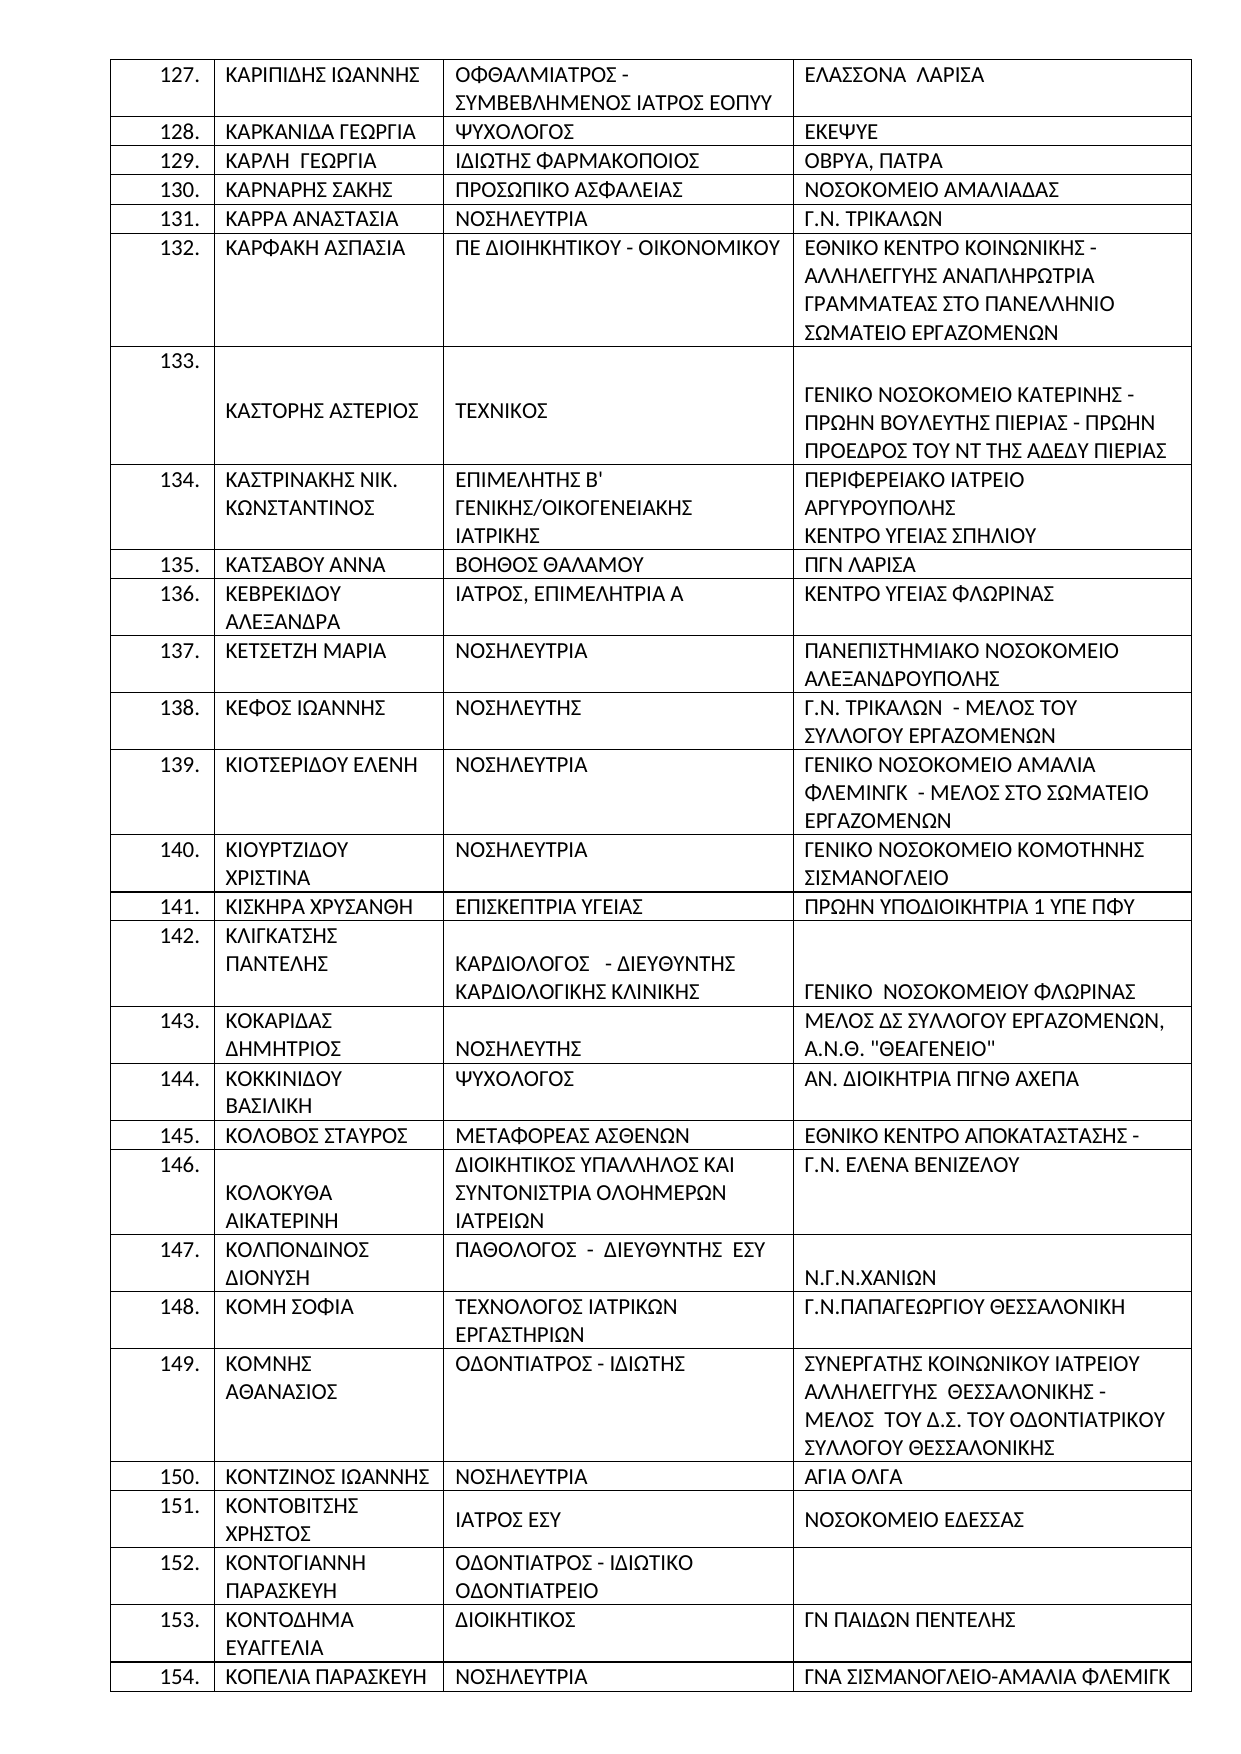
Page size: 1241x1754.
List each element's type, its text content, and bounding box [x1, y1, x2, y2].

table_cell ΓΕΝΙΚΟ ΝΟΣΟΚΟΜΕΙΟ ΚΑΤΕΡΙΝΗΣ - ΠΡΩΗΝ ΒΟΥΛΕΥΤΗΣ ΠΙΕΡΙΑΣ - ΠΡΩΗΝ ΠΡΟΕΔΡΟΣ ΤΟΥ ΝΤ ΤΗΣ ΑΔΕΔΥ ΠΙΕΡΙΑΣ [794, 347, 1191, 464]
table_cell [111, 60, 214, 116]
table_cell ΙΔΙΩΤΗΣ ΦΑΡΜΑΚΟΠΟΙΟΣ [444, 146, 793, 174]
table_cell [111, 205, 214, 232]
table_cell Γ.Ν. ΕΛΕΝΑ ΒΕΝΙΖΕΛΟΥ [794, 1150, 1191, 1234]
table_cell [111, 550, 214, 578]
table_cell ΓΝΑ ΣΙΣΜΑΝΟΓΛΕΙΟ-ΑΜΑΛΙΑ ΦΛΕΜΙΓΚ [794, 1663, 1191, 1691]
table_cell ΚΟΝΤΖΙΝΟΣ ΙΩΑΝΝΗΣ [215, 1462, 443, 1490]
table_cell ΓΕΝΙΚΟ ΝΟΣΟΚΟΜΕΙΟΥ ΦΛΩΡΙΝΑΣ [794, 921, 1191, 1006]
table_cell ΚΙΟΥΡΤΖΙΔΟΥ ΧΡΙΣΤΙΝΑ [215, 835, 443, 891]
table_cell ΝΟΣΗΛΕΥΤΡΙΑ [444, 1663, 793, 1691]
table_cell ΝΟΣΟΚΟΜΕΙΟ ΈΔΕΣΣΑΣ [794, 1491, 1191, 1547]
table_cell ΝΟΣΗΛΕΥΤΡΙΑ [444, 636, 793, 692]
table_cell ΝΟΣΗΛΕΥΤΗΣ [444, 1007, 793, 1063]
table_cell ΚΑΣΤΟΡΗΣ ΑΣΤΕΡΙΟΣ [215, 347, 443, 464]
table_cell [111, 1491, 214, 1547]
table_cell Γ.Ν.ΠΑΠΑΓΕΩΡΓΙΟΥ ΘΕΣΣΑΛΟΝΙΚΗ [794, 1292, 1191, 1348]
table_cell ΨΥΧΟΛΟΓΟΣ [444, 1064, 793, 1120]
table_cell ΤΕΧΝΟΛΟΓΟΣ ΙΑΤΡΙΚΩΝ ΕΡΓΑΣΤΗΡΙΩΝ [444, 1292, 793, 1348]
table_cell [111, 1462, 214, 1490]
table_cell ΚΑΣΤΡΙΝΑΚΗΣ ΝΙΚ. ΚΩΝΣΤΑΝΤΙΝΟΣ [215, 465, 443, 549]
table_cell [111, 465, 214, 549]
table_cell ΙΑΤΡΟΣ, ΕΠΙΜΕΛΗΤΡΙΑ Α [444, 579, 793, 635]
table_cell [111, 835, 214, 891]
table_cell ΚΙΟΤΣΕΡΙΔΟΥ ΕΛΕΝΗ [215, 750, 443, 834]
table_cell ΔΙΟΙΚΗΤΙΚΟΣ [444, 1605, 793, 1661]
table_cell ΕΘΝΙΚΟ ΚΕΝΤΡΟ ΑΠΟΚΑΤΑΣΤΑΣΗΣ - [794, 1121, 1191, 1149]
table_cell ΕΠΙΣΚΕΠΤΡΙΑ ΥΓΕΙΑΣ [444, 893, 793, 920]
table_cell ΚΑΡΙΠΙΔΗΣ ΙΩΑΝΝΗΣ [215, 60, 443, 116]
table_cell ΕΚΕΨΥΕ [794, 117, 1191, 145]
table_cell ΝΟΣΗΛΕΥΤΡΙΑ [444, 205, 793, 232]
table_cell ΠΕ ΔΙΟΙΗΚΗΤΙΚΟΥ - ΟΙΚΟΝΟΜΙΚΟΥ [444, 234, 793, 346]
table_cell ΜΕΛΟΣ ΔΣ ΣΥΛΛΟΓΟΥ ΕΡΓΑΖΟΜΕΝΩΝ, Α.Ν.Θ. "ΘΕΑΓΕΝΕΙΟ" [794, 1007, 1191, 1063]
table_cell [111, 1292, 214, 1348]
table_cell ΚΕΦΟΣ ΙΩΑΝΝΗΣ [215, 693, 443, 749]
table_cell ΚΕΒΡΕΚΙΔΟΥ ΑΛΕΞΑΝΔΡΑ [215, 579, 443, 635]
table_cell ΚΑΡΔΙΟΛΟΓΟΣ - ΔΙΕΥΘΥΝΤΗΣ ΚΑΡΔΙΟΛΟΓΙΚΗΣ ΚΛΙΝΙΚΗΣ [444, 921, 793, 1006]
table_cell ΝΟΣΗΛΕΥΤΡΙΑ [444, 750, 793, 834]
table_cell ΤΕΧΝΙΚΟΣ [444, 347, 793, 464]
table_cell [111, 1605, 214, 1661]
table_cell ΚΟΛΠΟΝΔIΝΟΣ ΔΙΟΝΥΣΗ [215, 1235, 443, 1291]
table_cell ΟΦΘΑΛΜΙΑΤΡΟΣ - ΣΥΜΒΕΒΛΗΜΕΝΟΣ ΙΑΤΡΟΣ ΕΟΠΥΥ [444, 60, 793, 116]
table_cell ΚΟΛΟΒΟΣ ΣΤΑΥΡΟΣ [215, 1121, 443, 1149]
table_cell Ν.Γ.Ν.ΧΑΝΙΩΝ [794, 1235, 1191, 1291]
table_cell ΟΔΟΝΤΙΑΤΡΟΣ - ΙΔΙΩΤΙΚΟ ΟΔΟΝΤΙΑΤΡΕΙΟ [444, 1548, 793, 1604]
table_cell [111, 1064, 214, 1120]
table_cell ΠΡΩΗΝ ΥΠΟΔΙΟΙΚΗΤΡΙΑ 1 ΥΠΕ ΠΦΥ [794, 893, 1191, 920]
table_cell ΝΟΣΗΛΕΥΤΡΙΑ [444, 835, 793, 891]
table_cell ΚΟΝΤΟΔΗΜΑ ΕΥΑΓΓΕΛΙΑ [215, 1605, 443, 1661]
table_cell ΚΟΠΕΛΙΑ ΠΑΡΑΣΚΕΥΗ [215, 1663, 443, 1691]
table_cell ΨΥΧΟΛΟΓΟΣ [444, 117, 793, 145]
table_cell [111, 1235, 214, 1291]
table_cell ΔΙΟΙΚΗΤΙΚΟΣ ΥΠΑΛΛΗΛΟΣ ΚΑΙ ΣΥΝΤΟΝΙΣΤΡΙΑ ΟΛΟΗΜΕΡΩΝ ΙΑΤΡΕΙΩΝ [444, 1150, 793, 1234]
table_cell [111, 893, 214, 920]
table_cell [111, 1150, 214, 1234]
table_cell ΚΑΡΦΑΚΗ ΑΣΠΑΣΙΑ [215, 234, 443, 346]
table_cell ΚΟΝΤΟΒΙΤΣΗΣ ΧΡΗΣΤΟΣ [215, 1491, 443, 1547]
table_cell ΚΟΛΟΚΥΘΑ ΑΙΚΑΤΕΡΙΝΗ [215, 1150, 443, 1234]
table_cell ΜΕΤΑΦΟΡΕΑΣ ΑΣΘΕΝΩΝ [444, 1121, 793, 1149]
table_cell ΠΑΘΟΛΟΓΟΣ - ΔΙΕΥΘΥΝΤΗΣ ΕΣΥ [444, 1235, 793, 1291]
table_cell ΚΟΚΑΡΙΔΑΣ ΔΗΜΗΤΡΙΟΣ [215, 1007, 443, 1063]
table_cell ΑΝ. ΔΙΟΙΚΗΤΡΙΑ ΠΓΝΘ ΑΧΕΠΑ [794, 1064, 1191, 1120]
table_cell ΓΕΝΙΚΟ ΝΟΣΟΚΟΜΕΙΟ ΑΜΑΛΙΑ ΦΛΕΜΙΝΓΚ - ΜΕΛΟΣ ΣΤΟ ΣΩΜΑΤΕΙΟ ΕΡΓΑΖΟΜΕΝΩΝ [794, 750, 1191, 834]
table_cell [111, 175, 214, 203]
table_cell ΚΑΤΣΑΒΟΥ ΑΝΝΑ [215, 550, 443, 578]
table_cell [111, 234, 214, 346]
table_cell [794, 1548, 1191, 1604]
table_cell ΚΟΜΗ ΣΟΦΙΑ [215, 1292, 443, 1348]
table_cell [111, 1349, 214, 1461]
table_cell ΝΟΣΟΚΟΜΕΙΟ ΑΜΑΛΙΑΔΑΣ [794, 175, 1191, 203]
table_cell [111, 146, 214, 174]
table_cell ΠΡΟΣΩΠΙΚΟ ΑΣΦΑΛΕΙΑΣ [444, 175, 793, 203]
table_cell ΠΑΝΕΠΙΣΤΗΜΙΑΚΟ ΝΟΣΟΚΟΜΕΙΟ ΑΛΕΞΑΝΔΡΟΥΠΟΛΗΣ [794, 636, 1191, 692]
table_cell ΚΟΝΤΟΓΙΑΝΝΗ ΠΑΡΑΣΚΕΥΗ [215, 1548, 443, 1604]
table_cell ΙΑΤΡΟΣ ΕΣΥ [444, 1491, 793, 1547]
table_cell ΒΟΗΘΟΣ ΘΑΛΑΜΟΥ [444, 550, 793, 578]
table_cell ΚΑΡΛΗ ΓΕΩΡΓΙΑ [215, 146, 443, 174]
table_cell ΣΥΝΕΡΓΑΤΗΣ ΚΟΙΝΩΝΙΚΟΥ ΙΑΤΡΕΙΟΥ ΑΛΛΗΛΕΓΓΥΗΣ ΘΕΣΣΑΛΟΝΙΚΗΣ - ΜΕΛΟΣ ΤΟΥ Δ.Σ. ΤΟΥ ΟΔΟΝΤΙΑΤΡΙΚΟΥ ΣΥΛΛΟΓΟΥ ΘΕΣΣΑΛΟΝΙΚΗΣ [794, 1349, 1191, 1461]
table_cell ΕΘΝΙΚΟ ΚΕΝΤΡΟ ΚΟΙΝΩΝΙΚΗΣ - ΑΛΛΗΛΕΓΓΥΗΣ ΑΝΑΠΛΗΡΩΤΡΙΑ ΓΡΑΜΜΑΤΕΑΣ ΣΤΟ ΠΑΝΕΛΛΉΝΙΟ ΣΩΜΑΤΕΙΟ ΕΡΓΑΖΟΜΕΝΩΝ [794, 234, 1191, 346]
table_cell ΚΙΣΚΗΡΑ ΧΡΥΣΑΝΘΗ [215, 893, 443, 920]
table_cell [111, 921, 214, 1006]
table_cell ΝΟΣΗΛΕΥΤΡΙΑ [444, 1462, 793, 1490]
table_cell [111, 636, 214, 692]
table_cell [111, 1548, 214, 1604]
table_cell ΕΛΑΣΣΟΝΑ ΛΑΡΙΣΑ [794, 60, 1191, 116]
table_cell ΑΓΙΑ ΌΛΓΑ [794, 1462, 1191, 1490]
table_cell ΟΒΡΥΑ, ΠΑΤΡΑ [794, 146, 1191, 174]
table_cell [111, 117, 214, 145]
table_cell [111, 579, 214, 635]
table_cell ΟΔΟΝΤΙΑΤΡΟΣ - ΙΔΙΩΤΗΣ [444, 1349, 793, 1461]
table_cell ΕΠΙΜΕΛΗΤΗΣ Β' ΓΕΝΙΚΗΣ/ΟΙΚΟΓΕΝΕΙΑΚΗΣ ΙΑΤΡΙΚΗΣ [444, 465, 793, 549]
table_cell ΠΕΡΙΦΕΡΕΙΑΚΟ ΙΑΤΡΕΙΟ ΑΡΓΥΡΟΥΠΟΛΗΣ ΚΕΝΤΡΟ ΥΓΕΙΑΣ ΣΠΗΛΙΟΥ [794, 465, 1191, 549]
table_cell [111, 347, 214, 464]
table_cell ΚΑΡΚΑΝΙΔΑ ΓΕΩΡΓΙΑ [215, 117, 443, 145]
table_cell ΚΟΚΚΙΝΙΔΟΥ ΒΑΣΙΛΙΚΗ [215, 1064, 443, 1120]
table_cell [111, 693, 214, 749]
table_cell ΚΑΡΡΑ ΑΝΑΣΤΑΣΙΑ [215, 205, 443, 232]
table_cell ΝΟΣΗΛΕΥΤΗΣ [444, 693, 793, 749]
table_cell ΚΕΤΣΕΤΖΗ ΜΑΡΙΑ [215, 636, 443, 692]
table_cell [111, 750, 214, 834]
table_cell [111, 1121, 214, 1149]
table_cell ΠΓΝ ΛΑΡΙΣΑ [794, 550, 1191, 578]
table_cell ΚΛΙΓΚΑΤΣΗΣ ΠΑΝΤΕΛΗΣ [215, 921, 443, 1006]
table_cell ΓΕΝΙΚΟ ΝΟΣΟΚΟΜΕΙΟ ΚΟΜΟΤΗΝΗΣ ΣΙΣΜΑΝΟΓΛΕΙΟ [794, 835, 1191, 891]
table_cell Γ.Ν. ΤΡΙΚΑΛΩΝ [794, 205, 1191, 232]
table_cell [111, 1663, 214, 1691]
table_cell ΚΟΜΝΗΣ ΑΘΑΝΑΣΙΟΣ [215, 1349, 443, 1461]
table_cell Γ.Ν. ΤΡΙΚΑΛΩΝ - ΜΕΛΟΣ ΤΟΥ ΣΥΛΛΟΓΟΥ ΕΡΓΑΖΟΜΕΝΩΝ [794, 693, 1191, 749]
table_cell ΚΑΡΝΑΡΗΣ ΣΑΚΗΣ [215, 175, 443, 203]
table_cell ΚΕΝΤΡΟ ΥΓΕΙΑΣ ΦΛΩΡΙΝΑΣ [794, 579, 1191, 635]
table_cell ΓΝ ΠΑΙΔΩΝ ΠΕΝΤΕΛΗΣ [794, 1605, 1191, 1661]
table_cell [111, 1007, 214, 1063]
